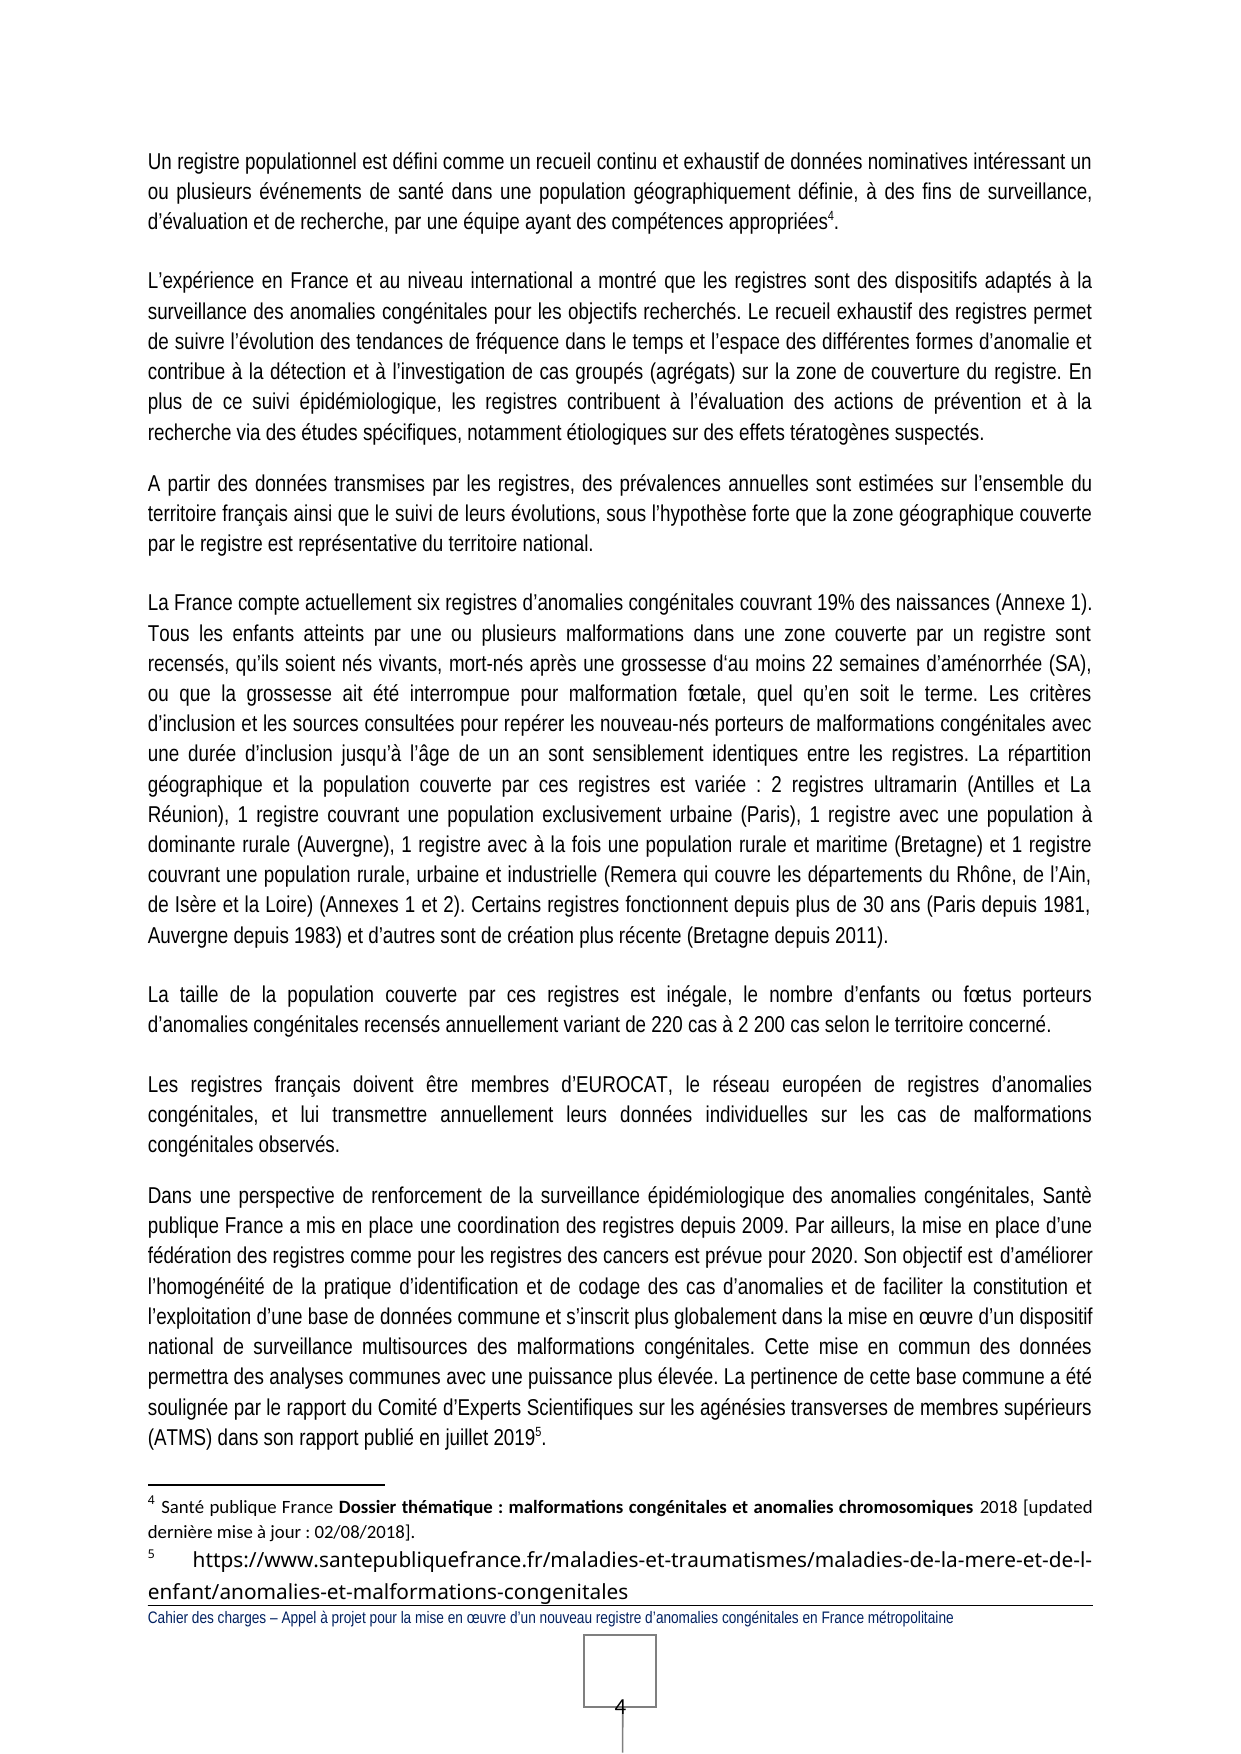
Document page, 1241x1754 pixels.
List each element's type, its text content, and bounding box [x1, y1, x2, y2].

text Les registres français doivent être membres d’EUROCAT, le réseau européen de registres d’anomalies congénitales, et lui transmettre annuellement leurs données individuelles sur les cas de malformations congénitales observés. [148, 1071, 1093, 1157]
text A partir des données transmises par les registres, des prévalences annuelles sont estimées sur l’ensemble du territoire français ainsi que le suivi de leurs évolutions, sous l’hypothèse forte que la zone géographique couverte par le registre est représentative du territoire national. [148, 469, 1093, 556]
text L’expérience en France et au niveau international a montré que les registres sont des dispositifs adaptés à la surveillance des anomalies congénitales pour les objectifs recherchés. Le recueil exhaustif des registres permet de suivre l’évolution des tendances de fréquence dans le temps et l’espace des différentes formes d’anomalie et contribue à la détection et à l’investigation de cas groupés (agrégats) sur la zone de couverture du registre. En plus de ce suivi épidémiologique, les registres contribuent à l’évaluation des actions de prévention et à la recherche via des études spécifiques, notamment étiologiques sur des effets tératogènes suspectés. [148, 267, 1093, 445]
text La France compte actuellement six registres d’anomalies congénitales couvrant 19% des naissances (Annexe 1). Tous les enfants atteints par une ou plusieurs malformations dans une zone couverte par un registre sont recensés, qu’ils soient nés vivants, mort-nés après une grossesse d‘au moins 22 semaines d’aménorrhée (SA), ou que la grossesse ait été interrompue pour malformation fœtale, quel qu’en soit le terme. Les critères d’inclusion et les sources consultées pour repérer les nouveau-nés porteurs de malformations congénitales avec une durée d’inclusion jusqu’à l’âge de un an sont sensiblement identiques entre les registres. La répartition géographique et la population couverte par ces registres est variée : 2 registres ultramarin (Antilles et La Réunion), 1 registre couvrant une population exclusivement urbaine (Paris), 1 registre avec une population à dominante rurale (Auvergne), 1 registre avec à la fois une population rurale et maritime (Bretagne) et 1 registre couvrant une population rurale, urbaine et industrielle (Remera qui couvre les départements du Rhône, de l’Ain, de Isère et la Loire) (Annexes 1 et 2). Certains registres fonctionnent depuis plus de 30 ans (Paris depuis 1981, Auvergne depuis 1983) et d’autres sont de création plus récente (Bretagne depuis 2011). [148, 589, 1093, 948]
text Dans une perspective de renforcement de la surveillance épidémiologique des anomalies congénitales, Santè publique France a mis en place une coordination des registres depuis 2009. Par ailleurs, la mise en place d’une fédération des registres comme pour les registres des cancers est prévue pour 2020. Son objectif est d’améliorer l’homogénéité de la pratique d’identification et de codage des cas d’anomalies et de faciliter la constitution et l’exploitation d’une base de données commune et s’inscrit plus globalement dans la mise en œuvre d’un dispositif national de surveillance multisources des malformations congénitales. Cette mise en commun des données permettra des analyses communes avec une puissance plus élevée. La pertinence de cette base commune a été soulignée par le rapport du Comité d’Experts Scientifiques sur les agénésies transverses de membres supérieurs (ATMS) dans son rapport publié en juillet 2019. [148, 1182, 1093, 1450]
text La taille de la population couverte par ces registres est inégale, le nombre d’enfants ou fœtus porteurs d’anomalies congénitales recensés annuellement variant de 220 cas à 2 200 cas selon le territoire concerné. [148, 981, 1093, 1037]
text Un registre populationnel est défini comme un recueil continu et exhaustif de données nominatives intéressant un ou plusieurs événements de santé dans une population géographiquement définie, à des fins de surveillance, d’évaluation et de recherche, par une équipe ayant des compétences appropriées. [148, 148, 1093, 234]
